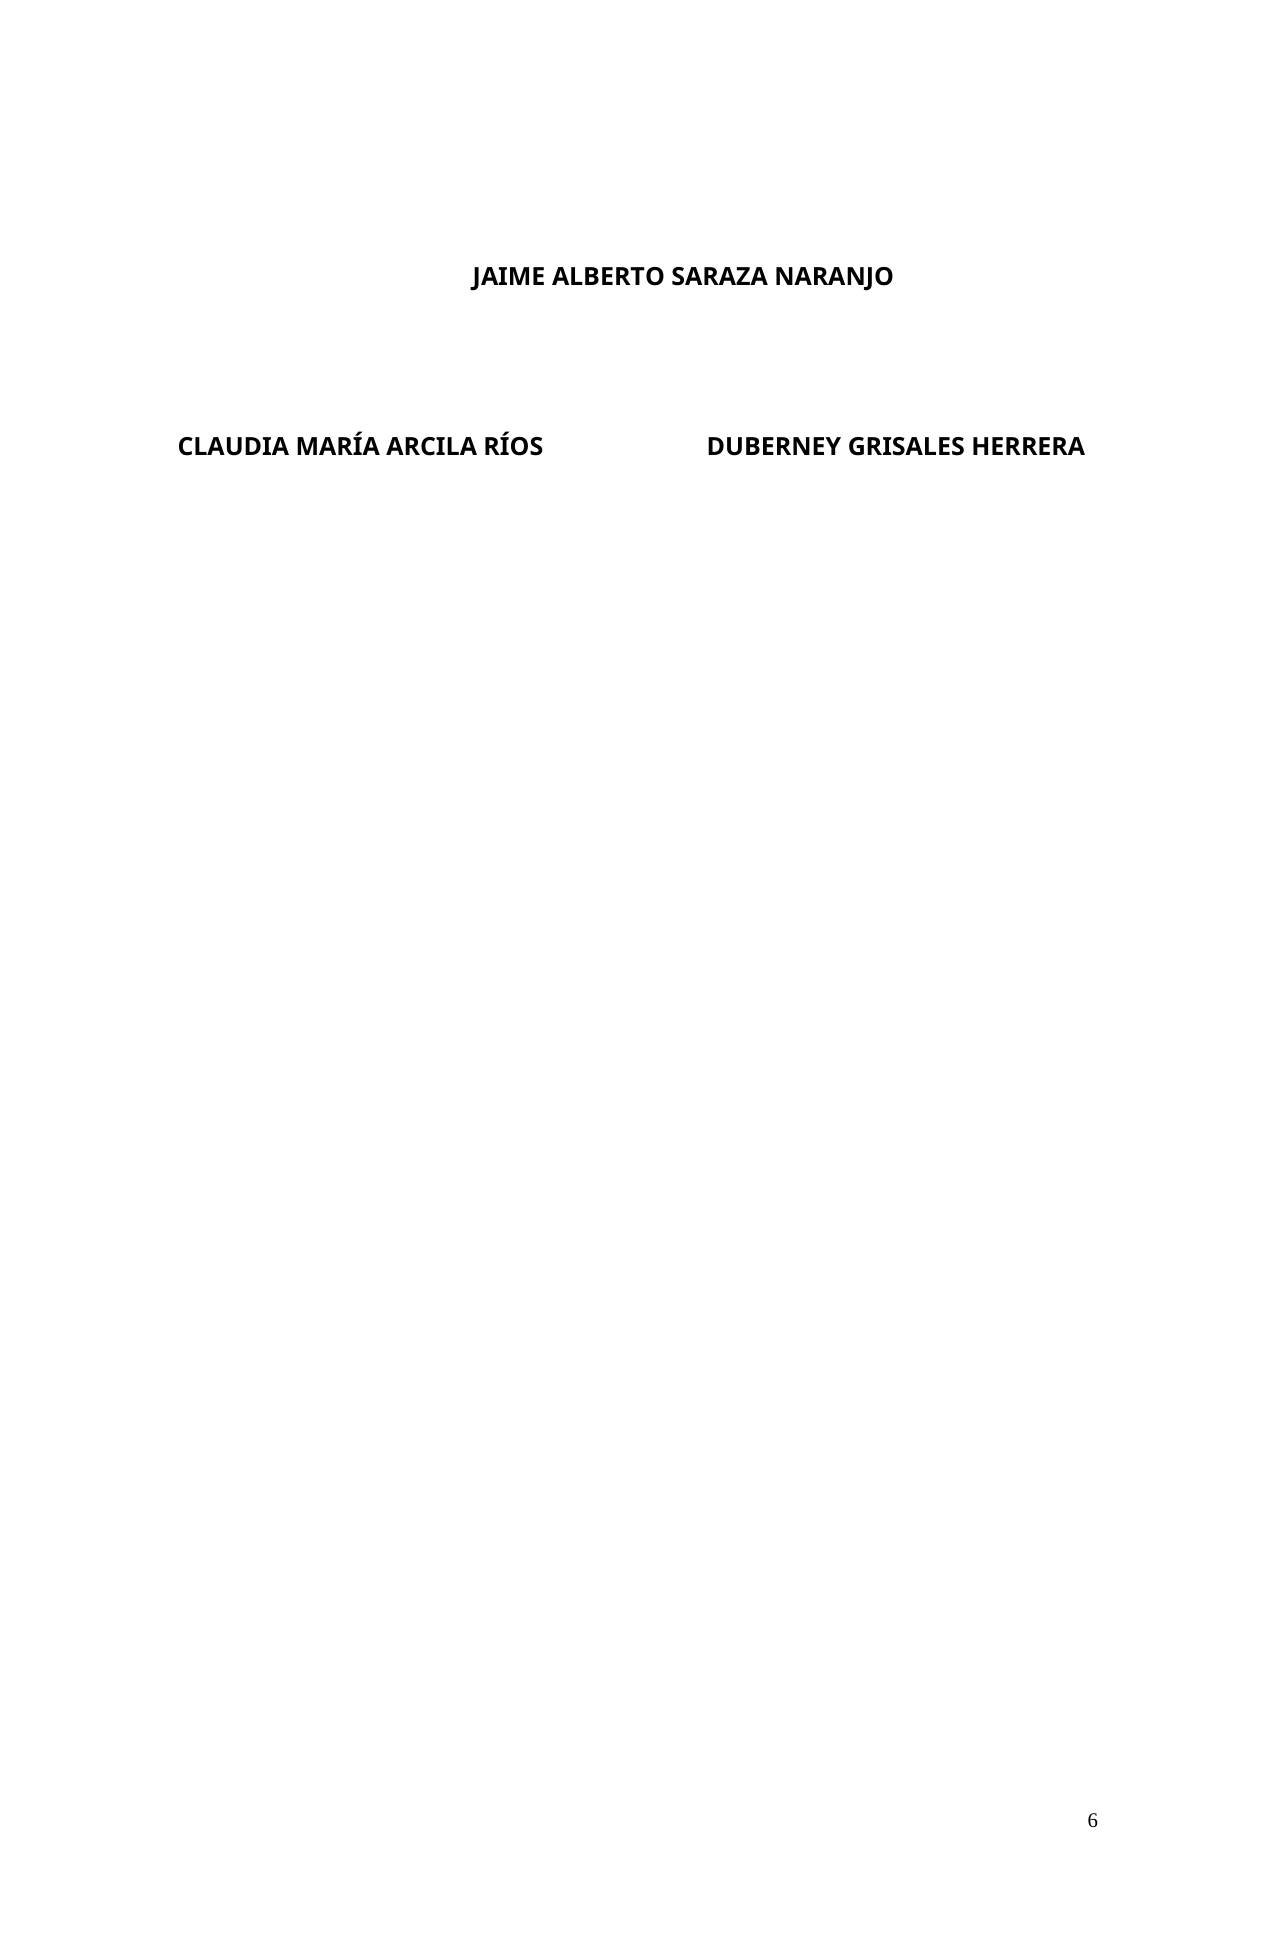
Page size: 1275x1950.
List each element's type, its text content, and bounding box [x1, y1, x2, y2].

text CLAUDIA MARÍA ARCILA RÍOS DUBERNEY GRISALES HERRERA [177, 429, 1098, 463]
text JAIME ALBERTO SARAZA NARANJO [177, 258, 1098, 293]
